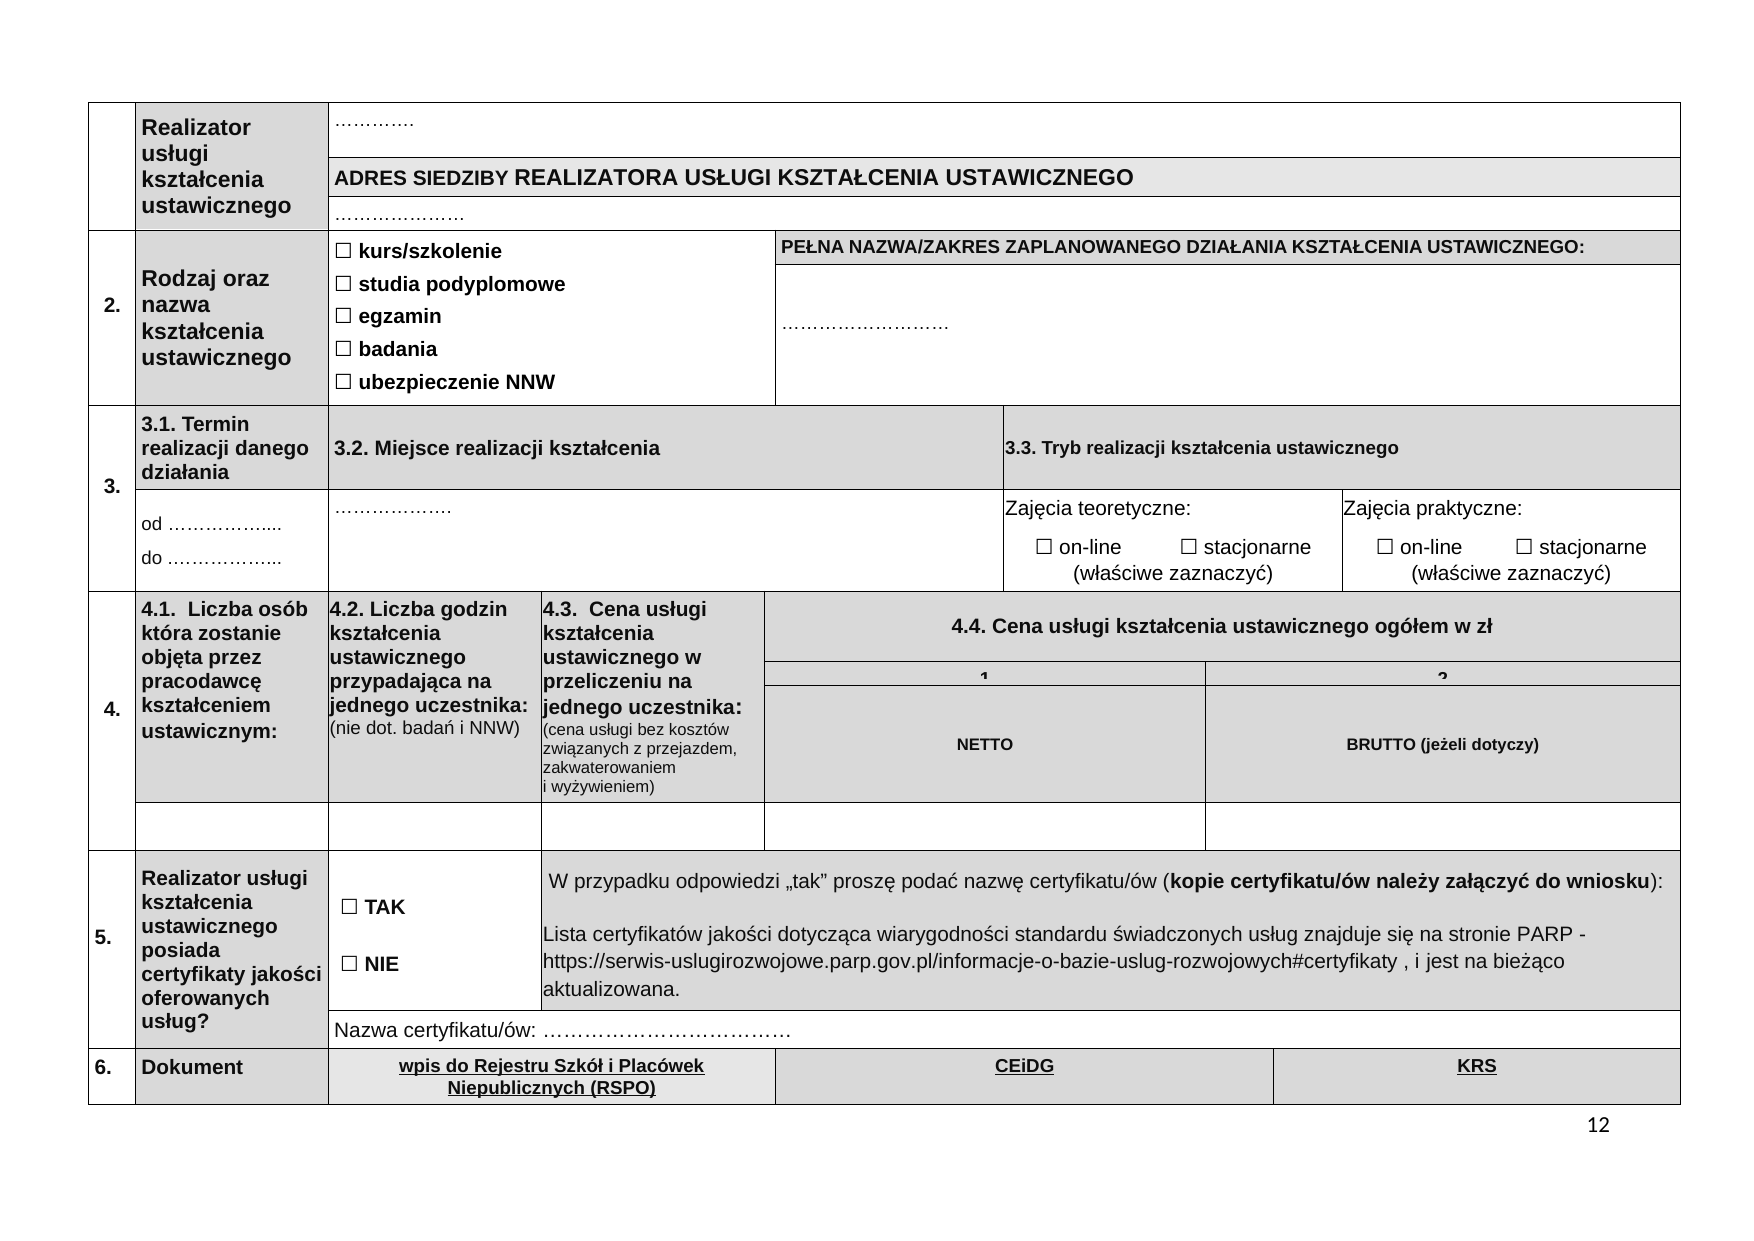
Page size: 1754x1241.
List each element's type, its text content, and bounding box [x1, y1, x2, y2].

table_cell 1 [765, 662, 1205, 685]
table_cell Zajęcia teoretyczne: on-line stacjonarne (właściwe zaznaczyć) [1004, 490, 1342, 591]
table_cell Nazwa certyfikatu/ów: ……………………………… [329, 1011, 1680, 1048]
table_cell 6. [89, 1049, 135, 1104]
table_cell kurs/szkolenie studia podyplomowe egzamin badania ubezpieczenie NNW [329, 231, 775, 405]
table_cell Zajęcia praktyczne: on-line stacjonarne (właściwe zaznaczyć) [1343, 490, 1680, 591]
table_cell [136, 1049, 328, 1104]
table_cell BRUTTO (jeżeli dotyczy) [1206, 686, 1680, 802]
table_cell TAK NIE [329, 851, 541, 1010]
table_cell od …………….... do .……………... [136, 490, 328, 591]
table_cell CEiDG [776, 1049, 1273, 1104]
table_cell 3.2. Miejsce realizacji kształcenia [329, 406, 1003, 489]
table_cell 4.3. Cena usługi kształcenia ustawicznego w przeliczeniu na jednego uczestnika: (cena usługi bez kosztów związanych z przejazdem, zakwaterowaniem i wyżywieniem) [542, 592, 764, 802]
table_cell ………………… [329, 197, 1680, 229]
table_cell 4. [89, 592, 135, 850]
table_cell [542, 803, 764, 850]
table_cell Realizator usługi kształcenia ustawicznego posiada certyfikaty jakości oferowanych usług? [136, 851, 328, 1048]
table_cell 5. [89, 851, 135, 1048]
table_cell KRS [1274, 1049, 1680, 1104]
table_cell ADRES SIEDZIBY REALIZATORA USŁUGI KSZTAŁCENIA USTAWICZNEGO [329, 158, 1680, 196]
table_cell 2. [89, 231, 135, 405]
table_cell 1. [89, 103, 135, 229]
table_cell 4.1. Liczba osób która zostanie objęta przez pracodawcę kształceniem ustawicznym: [136, 592, 328, 802]
table_cell 3.1. Termin realizacji danego działania [136, 406, 328, 489]
table_cell 3.3. Tryb realizacji kształcenia ustawicznego [1004, 406, 1680, 489]
table_cell 4.2. Liczba godzin kształcenia ustawicznego przypadająca na jednego uczestnika: (nie dot. badań i NNW) [329, 592, 541, 802]
table_cell NETTO [765, 686, 1205, 802]
table_cell ………………. [329, 490, 1003, 591]
table_cell Rodzaj oraz nazwa kształcenia ustawicznego [136, 231, 328, 405]
table_cell [329, 803, 541, 850]
table_cell 2 [1206, 662, 1680, 685]
table_cell 4.4. Cena usługi kształcenia ustawicznego ogółem w zł [765, 592, 1680, 661]
table_cell wpis do Rejestru Szkół i Placówek Niepublicznych (RSPO) [329, 1049, 775, 1104]
table_cell 3. [89, 406, 135, 591]
table_cell …………. [329, 103, 1680, 157]
table_cell [765, 803, 1205, 850]
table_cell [136, 103, 328, 229]
table_cell [136, 803, 328, 850]
table_cell ……………………… [776, 265, 1680, 405]
table_cell W przypadku odpowiedzi „tak” proszę podać nazwę certyfikatu/ów (kopie certyfikatu/ów należy załączyć do wniosku): Lista certyfikatów jakości dotycząca wiarygodności standardu świadczonych usług znajduje się na stronie PARP - https://serwis-uslugirozwojowe.parp.gov.pl/informacje-o-bazie-uslug-rozwojowych#certyfikaty , i jest na bieżąco aktualizowana. [542, 851, 1680, 1010]
table_cell [1206, 803, 1680, 850]
table_cell PEŁNA NAZWA/ZAKRES ZAPLANOWANEGO DZIAŁANIA KSZTAŁCENIA USTAWICZNEGO: [776, 231, 1680, 264]
